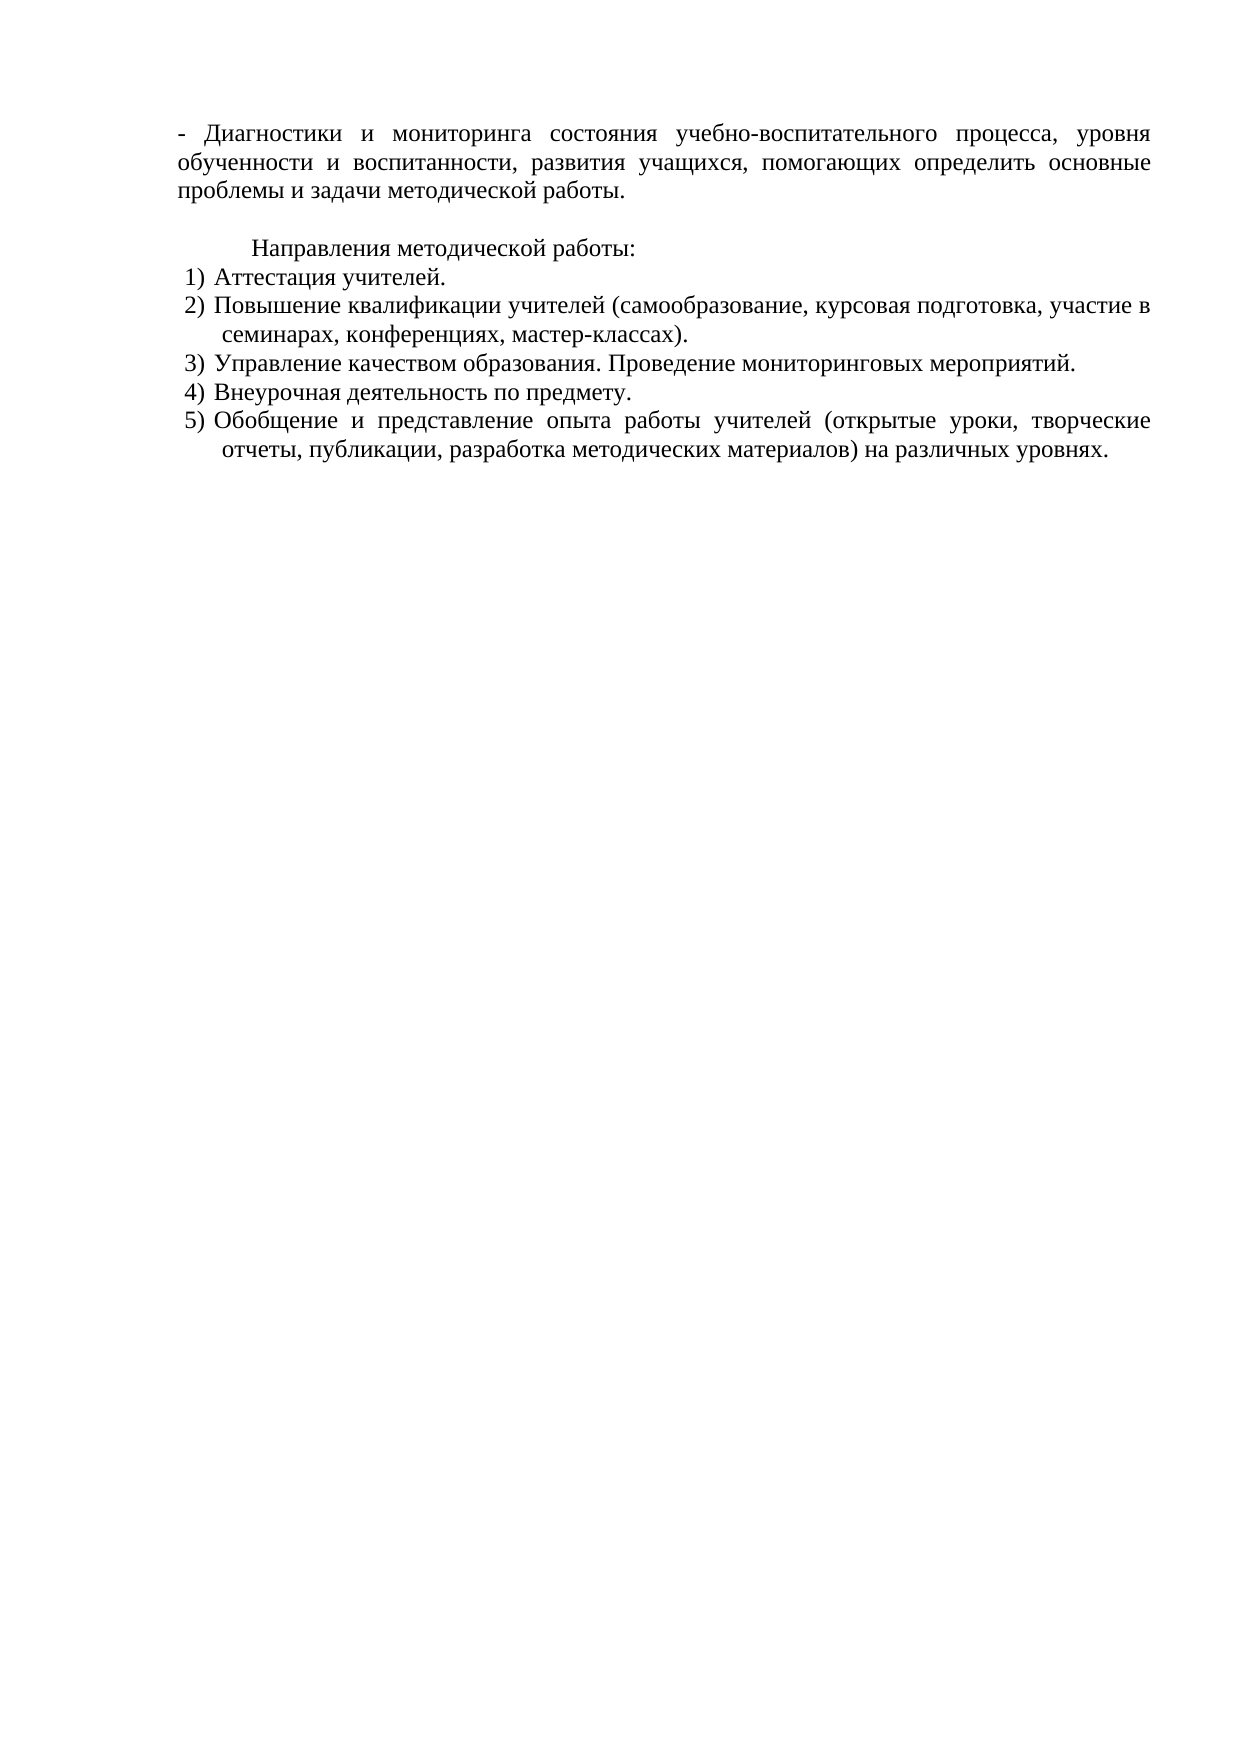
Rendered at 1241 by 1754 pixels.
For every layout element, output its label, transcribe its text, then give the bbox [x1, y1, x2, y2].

list Повышение квалификации учителей (самообразование, курсовая подготовка, участие в семинарах, конференциях, мастер-классах). [184, 291, 1152, 348]
text - Диагностики и мониторинга состояния учебно-воспитательного процесса, уровня обученности и воспитанности, развития учащихся, помогающих определить основные проблемы и задачи методической работы. [177, 118, 1152, 204]
list Обобщение и представление опыта работы учителей (открытые уроки, творческие отчеты, публикации, разработка методических материалов) на различных уровнях. [184, 406, 1152, 463]
list Аттестация учителей. [184, 262, 1152, 291]
list Управление качеством образования. Проведение мониторинговых мероприятий. [184, 348, 1152, 377]
text Направления методической работы: [177, 233, 1152, 262]
list Внеурочная деятельность по предмету. [184, 377, 1152, 406]
